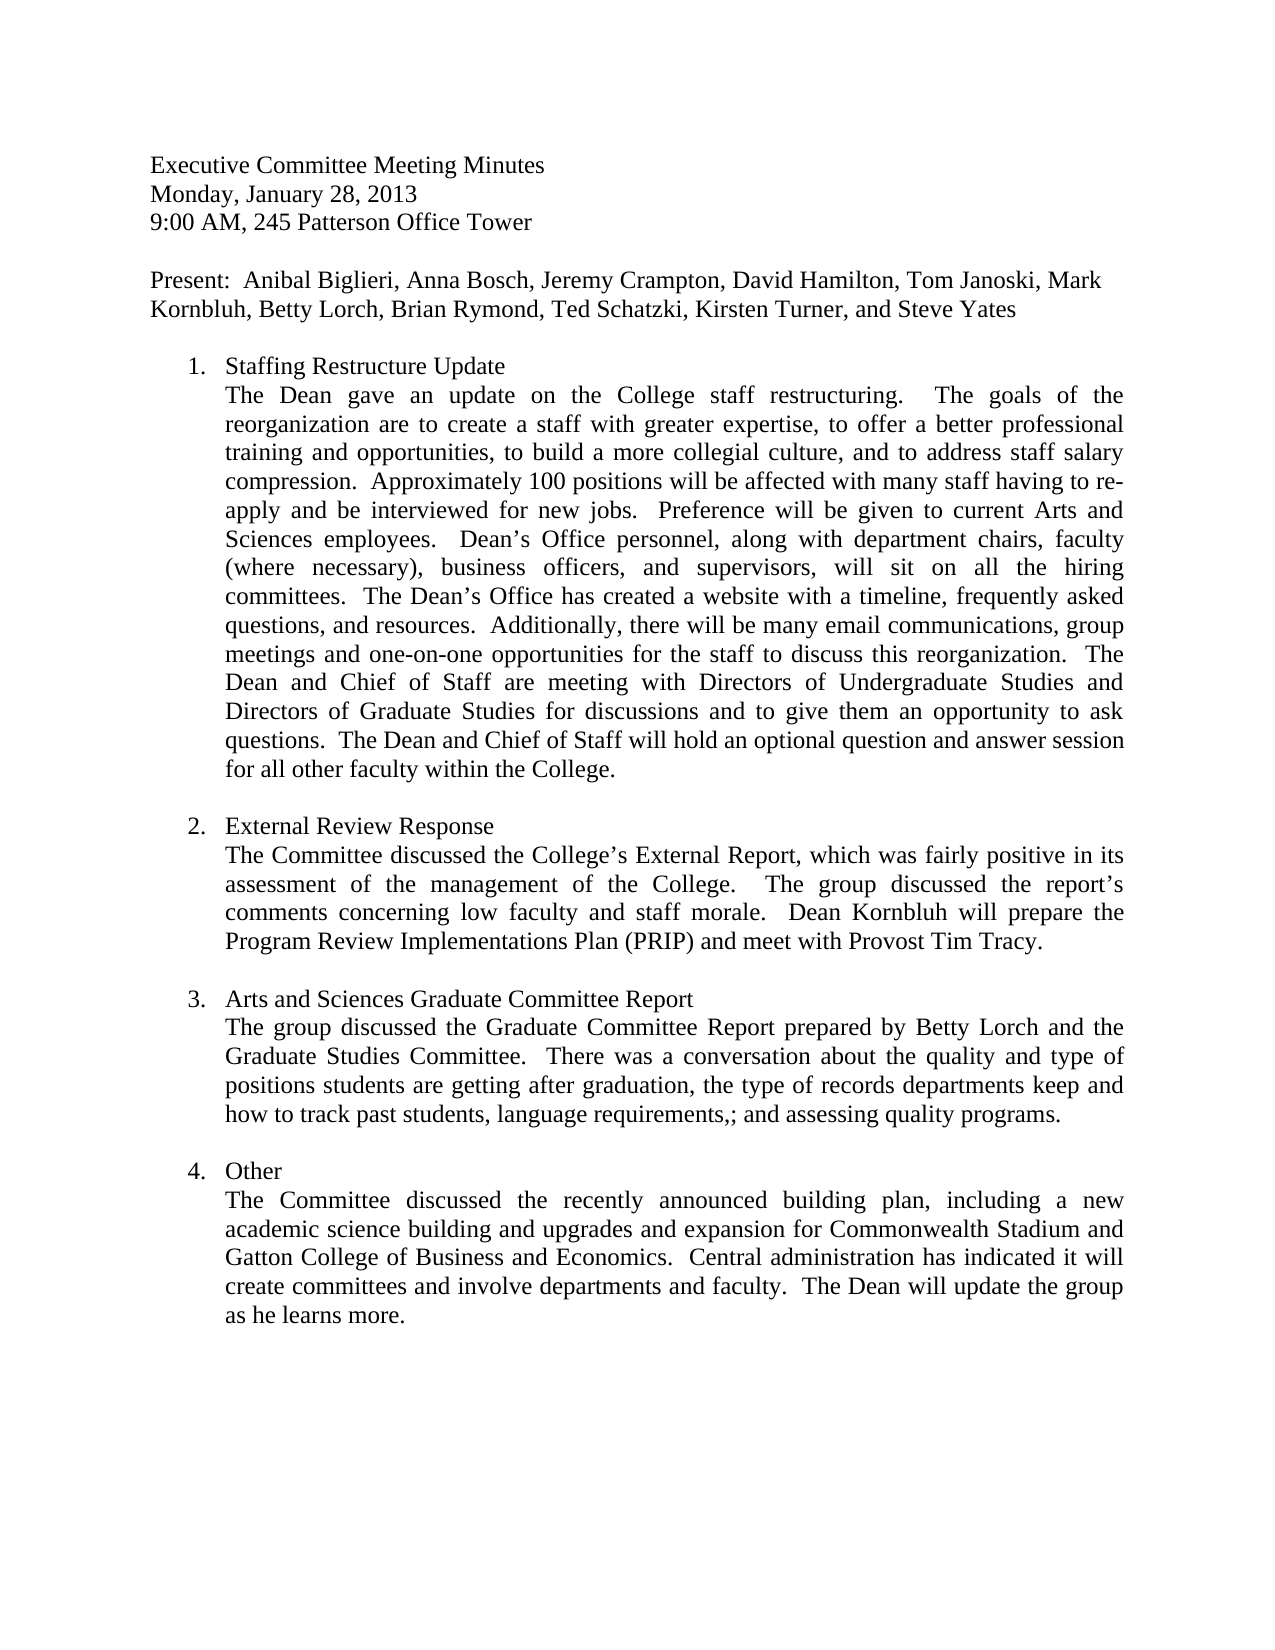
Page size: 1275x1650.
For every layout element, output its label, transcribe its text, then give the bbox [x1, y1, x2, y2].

list External Review Response [187, 811, 1125, 840]
text The Committee discussed the College’s External Report, which was fairly positive in its assessment of the management of the College. The group discussed the report’s comments concerning low faculty and staff morale. Dean Kornbluh will prepare the Program Review Implementations Plan (PRIP) and meet with Provost Tim Tracy. [225, 840, 1125, 955]
text Executive Committee Meeting Minutes [150, 150, 1125, 179]
list Other [187, 1156, 1125, 1185]
text 9:00 AM, 245 Patterson Office Tower [150, 207, 1125, 236]
text Present: Anibal Biglieri, Anna Bosch, Jeremy Crampton, David Hamilton, Tom Janoski, Mark Kornbluh, Betty Lorch, Brian Rymond, Ted Schatzki, Kirsten Turner, and Steve Yates [150, 265, 1125, 322]
list Arts and Sciences Graduate Committee Report [187, 984, 1125, 1012]
list The Committee discussed the recently announced building plan, including a new academic science building and upgrades and expansion for Commonwealth Stadium and Gatton College of Business and Economics. Central administration has indicated it will create committees and involve departments and faculty. The Dean will update the group as he learns more. [225, 1185, 1125, 1329]
list The group discussed the Graduate Committee Report prepared by Betty Lorch and the Graduate Studies Committee. There was a conversation about the quality and type of positions students are getting after graduation, the type of records departments keep and how to track past students, language requirements,; and assessing quality programs. [225, 1012, 1125, 1127]
list The Dean gave an update on the College staff restructuring. The goals of the reorganization are to create a staff with greater expertise, to offer a better professional training and opportunities, to build a more collegial culture, and to address staff salary compression. Approximately 100 positions will be affected with many staff having to re-apply and be interviewed for new jobs. Preference will be given to current Arts and Sciences employees. Dean’s Office personnel, along with department chairs, faculty (where necessary), business officers, and supervisors, will sit on all the hiring committees. The Dean’s Office has created a website with a timeline, frequently asked questions, and resources. Additionally, there will be many email communications, group meetings and one-on-one opportunities for the staff to discuss this reorganization. The Dean and Chief of Staff are meeting with Directors of Undergraduate Studies and Directors of Graduate Studies for discussions and to give them an opportunity to ask questions. The Dean and Chief of Staff will hold an optional question and answer session for all other faculty within the College. [225, 380, 1125, 782]
text Monday, January 28, 2013 [150, 179, 1125, 207]
list Staffing Restructure Update [187, 351, 1125, 380]
